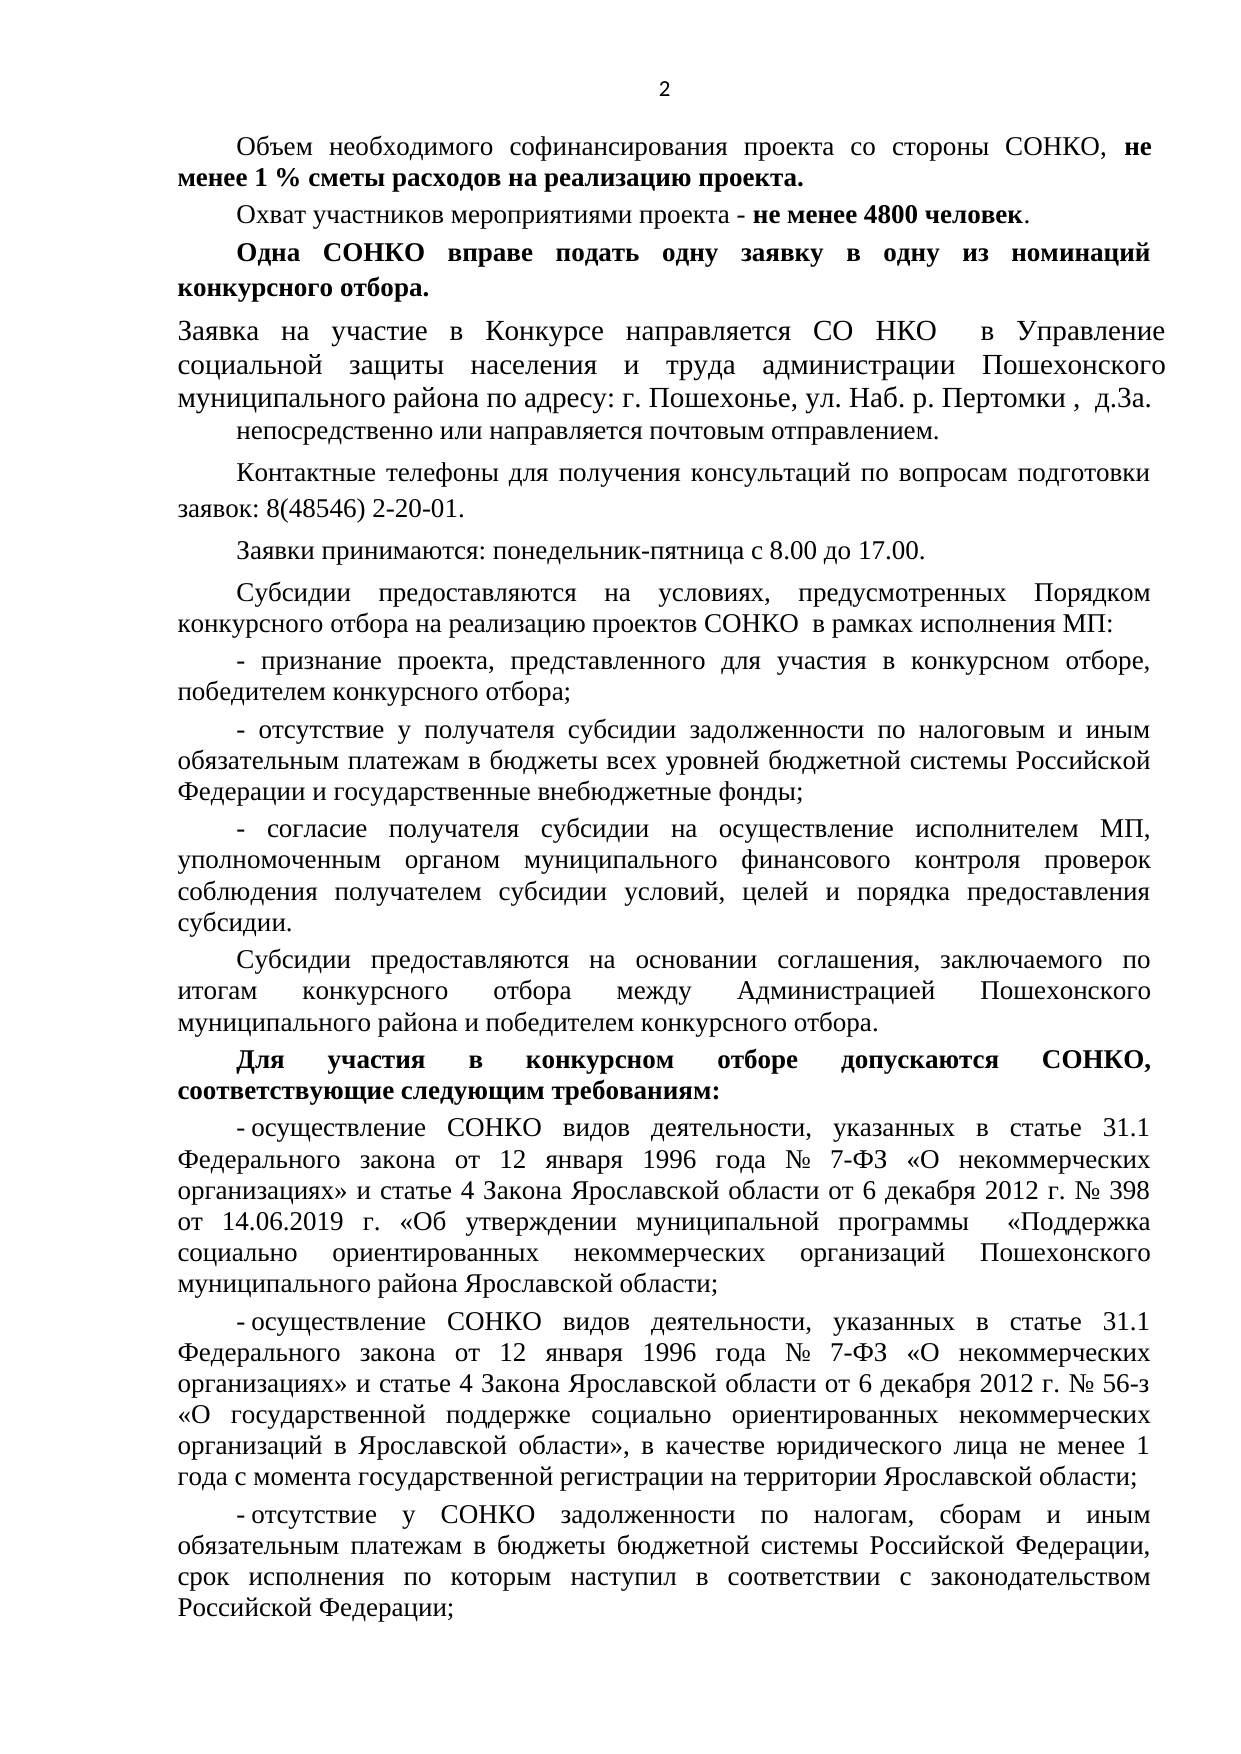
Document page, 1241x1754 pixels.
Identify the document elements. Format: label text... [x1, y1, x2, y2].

text Контактные телефоны для получения консультаций по вопросам подготовки заявок: 8(48546) 2-20-01. [177, 456, 1152, 523]
text - согласие получателя субсидии на осуществление исполнителем МП, уполномоченным органом муниципального финансового контроля проверок соблюдения получателем субсидии условий, целей и порядка предоставления субсидии. [177, 812, 1152, 937]
text - осуществление СОНКО видов деятельности, указанных в статье 31.1 Федерального закона от 12 января 1996 года № 7-ФЗ «О некоммерческих организациях» и статье 4 Закона Ярославской области от 6 декабря 2012 г. № 56-з «О государственной поддержке социально ориентированных некоммерческих организаций в Ярославской области», в качестве юридического лица не менее 1 года с момента государственной регистрации на территории Ярославской области; [177, 1305, 1152, 1492]
text - признание проекта, представленного для участия в конкурсном отборе, победителем конкурсного отбора; [177, 644, 1152, 707]
text Заявка на участие в Конкурсе направляется СО НКО в Управление социальной защиты населения и труда администрации Пошехонского муниципального района по адресу: г. Пошехонье, ул. Наб. р. Пертомки , д.3а. [177, 313, 1167, 414]
text Заявки принимаются: понедельник-пятница с 8.00 до 17.00. [177, 534, 1152, 565]
text Субсидии предоставляются на условиях, предусмотренных Порядком конкурсного отбора на реализацию проектов СОНКО в рамках исполнения МП: [177, 576, 1152, 638]
text - осуществление СОНКО видов деятельности, указанных в статье 31.1 Федерального закона от 12 января 1996 года № 7-ФЗ «О некоммерческих организациях» и статье 4 Закона Ярославской области от 6 декабря 2012 г. № 398 от 14.06.2019 г. «Об утверждении муниципальной программы «Поддержка социально ориентированных некоммерческих организаций Пошехонского муниципального района Ярославской области; [177, 1112, 1152, 1298]
text Субсидии предоставляются на основании соглашения, заключаемого по итогам конкурсного отбора между Администрацией Пошехонского муниципального района и победителем конкурсного отбора. [177, 943, 1152, 1037]
text - отсутствие у получателя субсидии задолженности по налоговым и иным обязательным платежам в бюджеты всех уровней бюджетной системы Российской Федерации и государственные внебюджетные фонды; [177, 713, 1152, 806]
text Охват участников мероприятиями проекта - не менее 4800 человек. [177, 198, 1152, 229]
text непосредственно или направляется почтовым отправлением. [177, 414, 1152, 445]
text Объем необходимого софинансирования проекта со стороны СОНКО, не менее 1 % сметы расходов на реализацию проекта. [177, 130, 1152, 192]
text - отсутствие у СОНКО задолженности по налогам, сборам и иным обязательным платежам в бюджеты бюджетной системы Российской Федерации, срок исполнения по которым наступил в соответствии с законодательством Российской Федерации; [177, 1498, 1152, 1622]
text Для участия в конкурсном отборе допускаются СОНКО, соответствующие следующим требованиям: [177, 1043, 1152, 1105]
text Одна СОНКО вправе подать одну заявку в одну из номинаций конкурсного отбора. [177, 236, 1152, 303]
